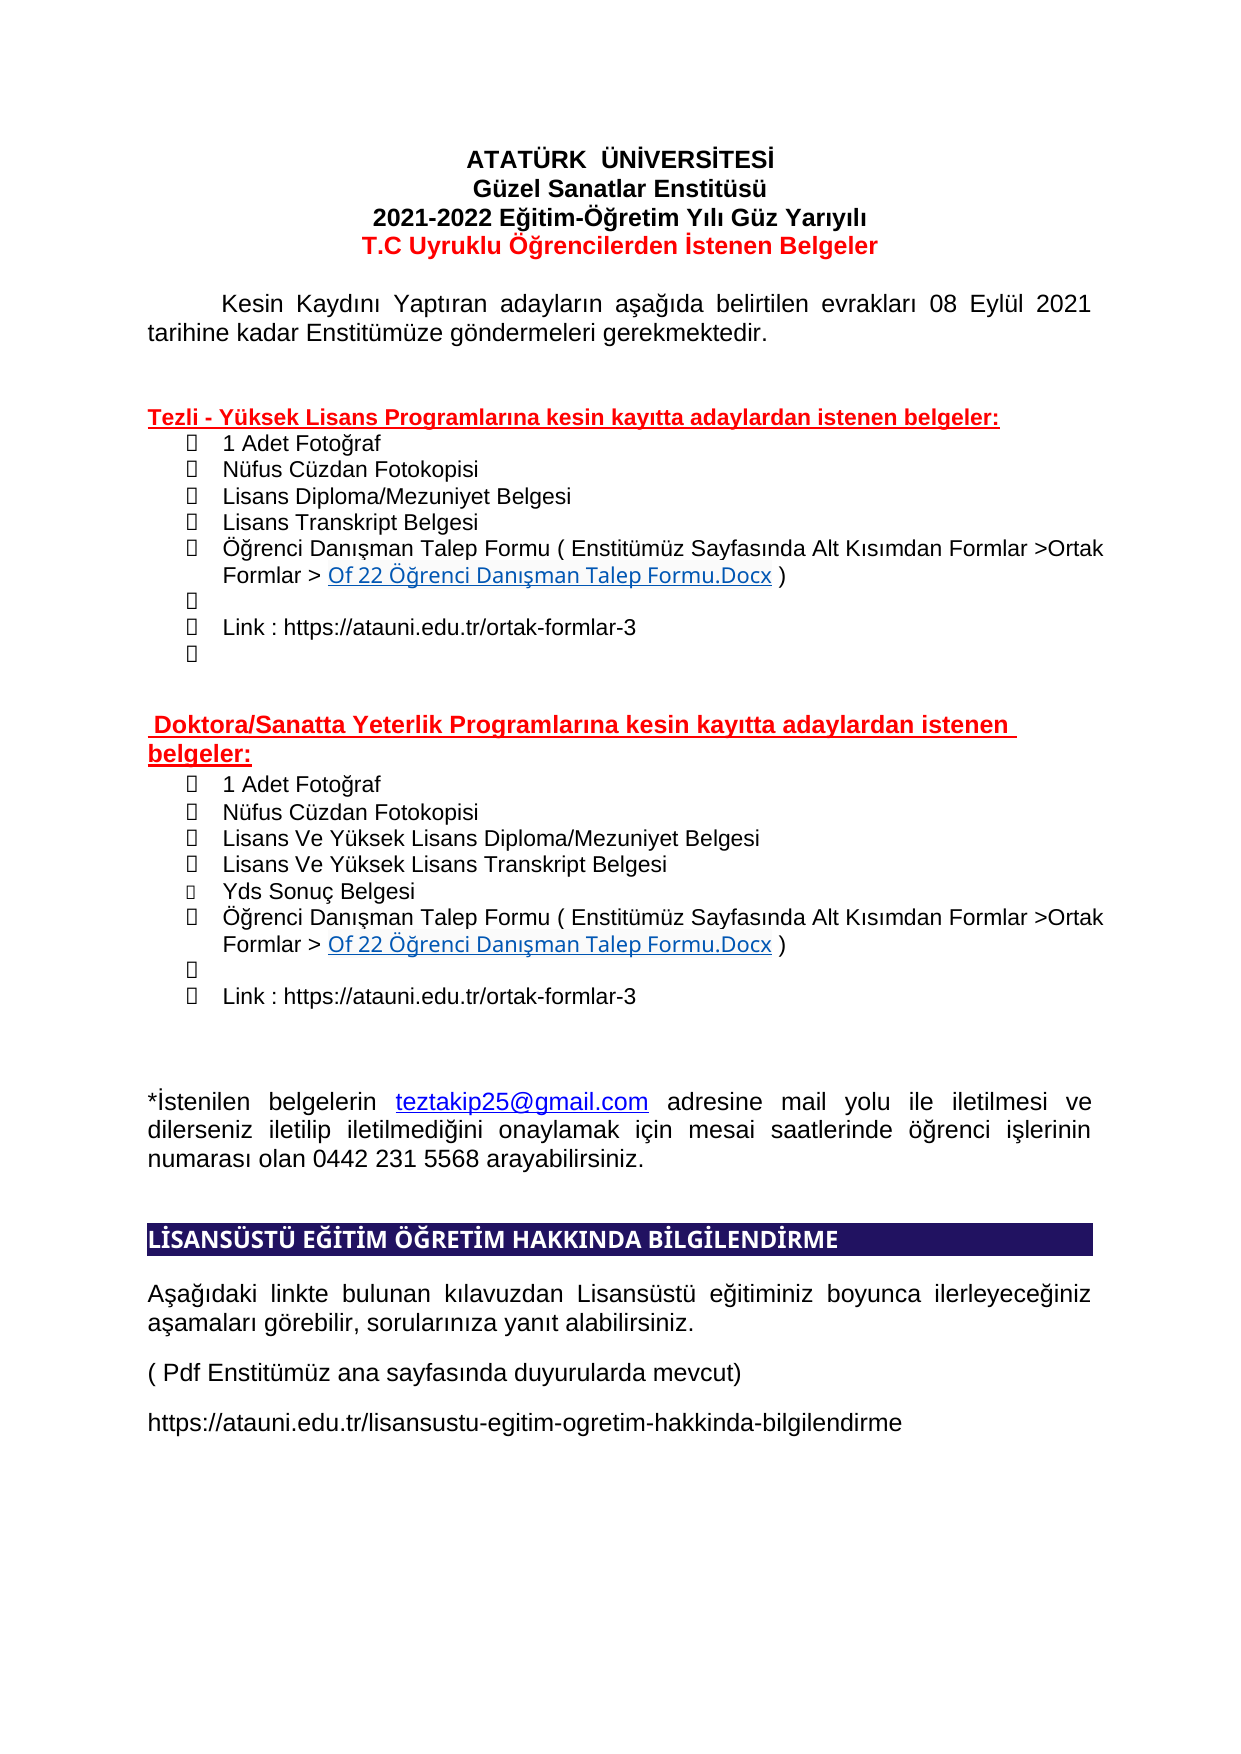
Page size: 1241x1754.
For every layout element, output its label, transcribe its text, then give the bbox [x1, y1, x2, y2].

list Lisans Ve Yüksek Lisans Transkript Belgesi [185, 852, 1105, 878]
text T.C Uyruklu Öğrencilerden İstenen Belgeler [362, 231, 1105, 260]
subtitle ( Pdf Enstitümüz ana sayfasında duyurularda mevcut) [147, 1358, 1093, 1387]
list Öğrenci Danışman Talep Formu ( Enstitümüz Sayfasında Alt Kısımdan Formlar >Ortak Formlar > Of 22 Öğrenci Danışman Talep Formu.Docx ) [185, 905, 1105, 957]
subtitle ATATÜRK ÜNİVERSİTESİ [371, 145, 869, 174]
text Güzel Sanatlar Enstitüsü [371, 174, 869, 203]
list 1 Adet Fotoğraf [185, 768, 1105, 799]
subtitle Kesin Kaydını Yaptıran adayların aşağıda belirtilen evrakları 08 Eylül 2021 tarihine kadar Enstitümüze göndermeleri gerekmektedir. [147, 289, 1093, 346]
subtitle Doktora/Sanatta Yeterlik Programlarına kesin kayıtta adaylardan istenen belgeler: [147, 711, 1105, 768]
text Tezli - Yüksek Lisans Programlarına kesin kayıtta adaylardan istenen belgeler: [147, 404, 1105, 430]
list Yds Sonuç Belgesi [185, 878, 1105, 905]
list Öğrenci Danışman Talep Formu ( Enstitümüz Sayfasında Alt Kısımdan Formlar >Ortak Formlar > Of 22 Öğrenci Danışman Talep Formu.Docx ) [185, 536, 1105, 588]
list Lisans Ve Yüksek Lisans Diploma/Mezuniyet Belgesi [185, 826, 1105, 852]
list Lisans Diploma/Mezuniyet Belgesi [185, 483, 1105, 509]
list Nüfus Cüzdan Fotokopisi [185, 457, 1105, 483]
list Link : https://atauni.edu.tr/ortak-formlar-3 [185, 615, 1105, 641]
subtitle https://atauni.edu.tr/lisansustu-egitim-ogretim-hakkinda-bilgilendirme [147, 1408, 1093, 1437]
list 1 Adet Fotoğraf [185, 431, 1105, 457]
list Lisans Transkript Belgesi [185, 509, 1105, 536]
subtitle *İstenilen belgelerin teztakip25@gmail.com adresine mail yolu ile iletilmesi ve dilerseniz iletilip iletilmediğini onaylamak için mesai saatlerinde öğrenci işlerinin numarası olan 0442 231 5568 arayabilirsiniz. [147, 1087, 1093, 1173]
text 2021-2022 Eğitim-Öğretim Yılı Güz Yarıyılı [371, 203, 869, 231]
subtitle Aşağıdaki linkte bulunan kılavuzdan Lisansüstü eğitiminiz boyunca ilerleyeceğiniz aşamaları görebilir, sorularınıza yanıt alabilirsiniz. [147, 1279, 1093, 1337]
list Nüfus Cüzdan Fotokopisi [185, 799, 1105, 826]
list Link : https://atauni.edu.tr/ortak-formlar-3 [185, 984, 1105, 1010]
subtitle LİSANSÜSTÜ EĞİTİM ÖĞRETİM HAKKINDA BİLGİLENDİRME [147, 1223, 1093, 1256]
